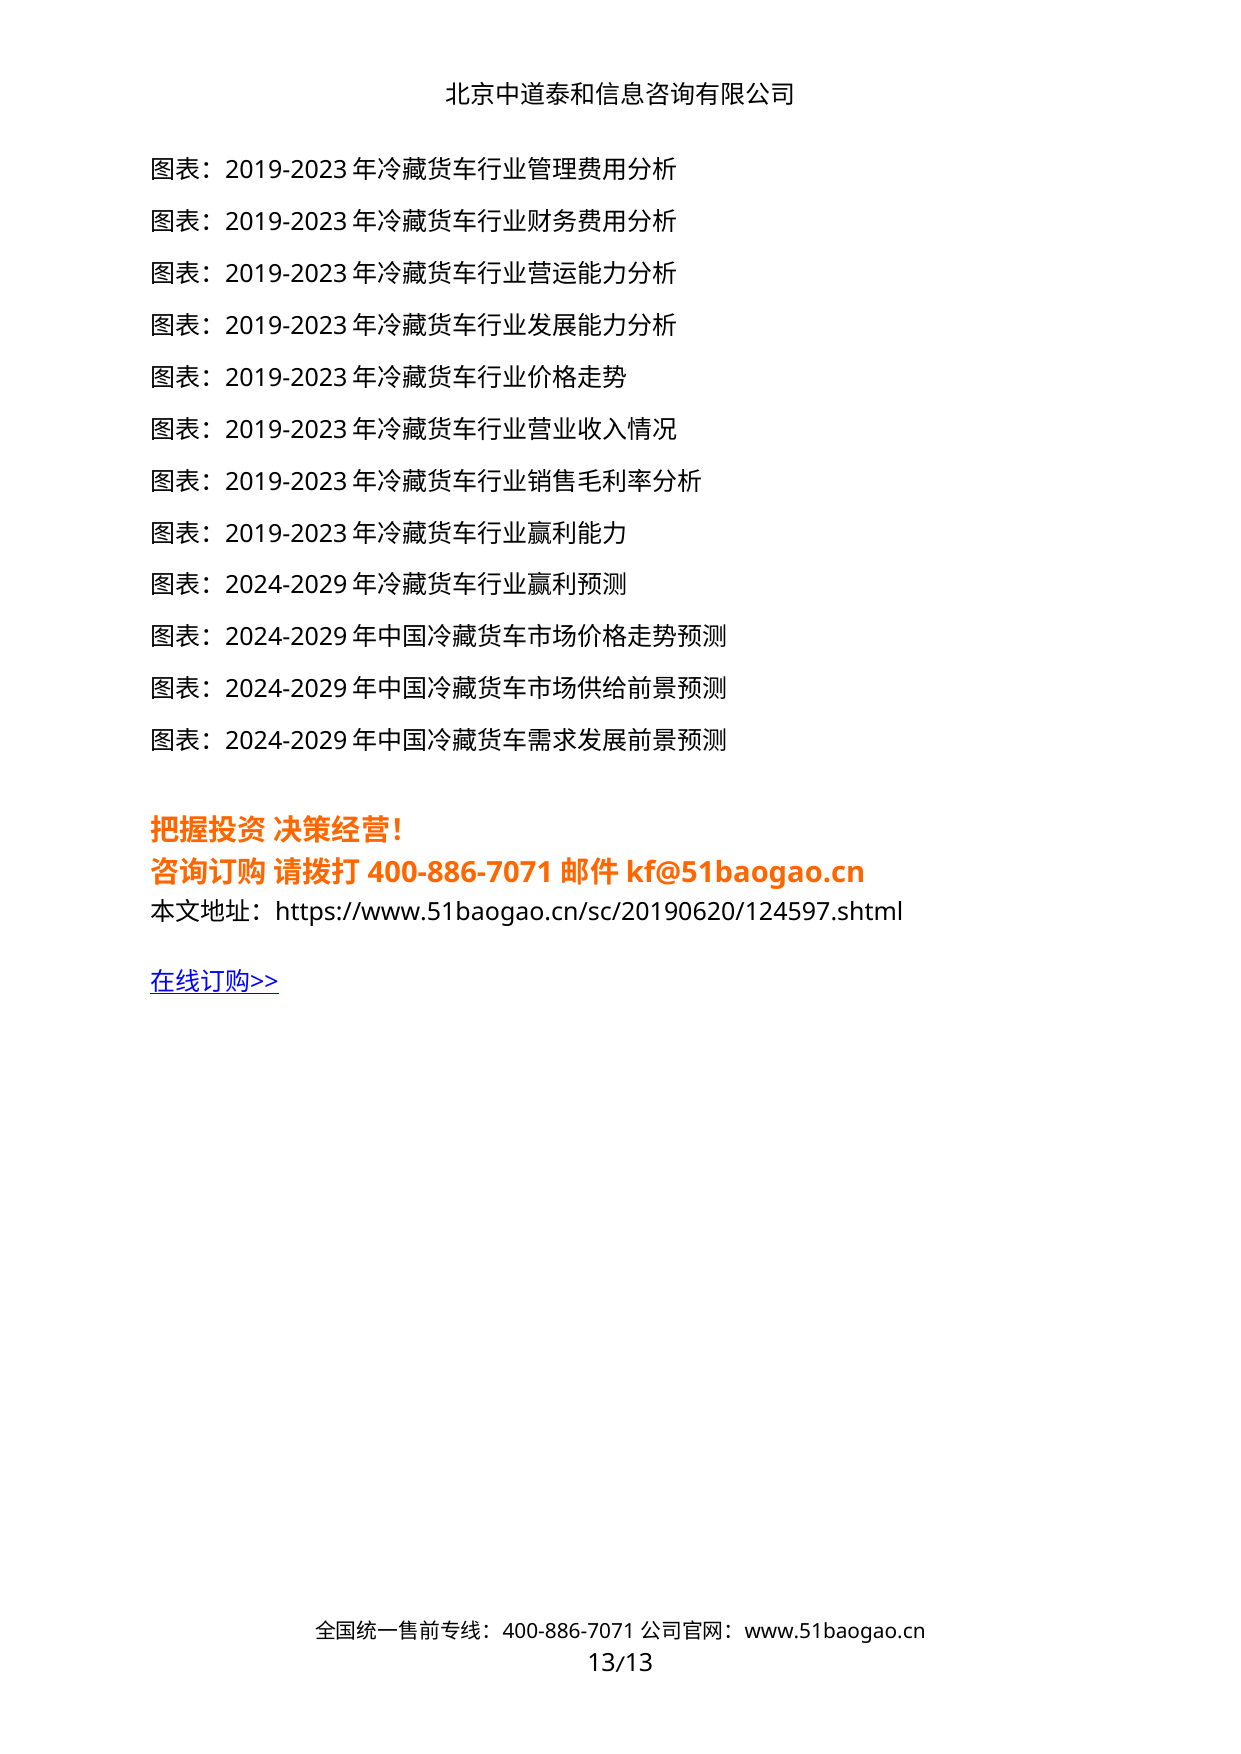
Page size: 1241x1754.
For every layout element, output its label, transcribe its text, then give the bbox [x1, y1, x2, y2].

text 图表：2024-2029年中国冷藏货车市场价格走势预测 [150, 617, 1090, 653]
text 图表：2019-2023年冷藏货车行业营业收入情况 [150, 409, 1090, 446]
text 图表：2019-2023年冷藏货车行业营运能力分析 [150, 254, 1090, 290]
text 在线订购>> [150, 927, 1090, 998]
text 图表：2019-2023年冷藏货车行业赢利能力 [150, 513, 1090, 549]
text 图表：2024-2029年中国冷藏货车市场供给前景预测 [150, 669, 1090, 705]
text 图表：2024-2029年中国冷藏货车需求发展前景预测 [150, 721, 1090, 757]
text 图表：2019-2023年冷藏货车行业发展能力分析 [150, 306, 1090, 342]
text 把握投资 决策经营！咨询订购 请拨打 400-886-7071 邮件 kf@51baogao.cn本文地址：https://www.51baogao.cn/sc/20190620/124597.shtml [150, 772, 1090, 927]
text 图表：2019-2023年冷藏货车行业价格走势 [150, 357, 1090, 394]
text 图表：2019-2023年冷藏货车行业销售毛利率分析 [150, 461, 1090, 497]
text 图表：2024-2029年冷藏货车行业赢利预测 [150, 565, 1090, 601]
text 图表：2019-2023年冷藏货车行业财务费用分析 [150, 202, 1090, 238]
text 图表：2019-2023年冷藏货车行业管理费用分析 [150, 150, 1090, 186]
